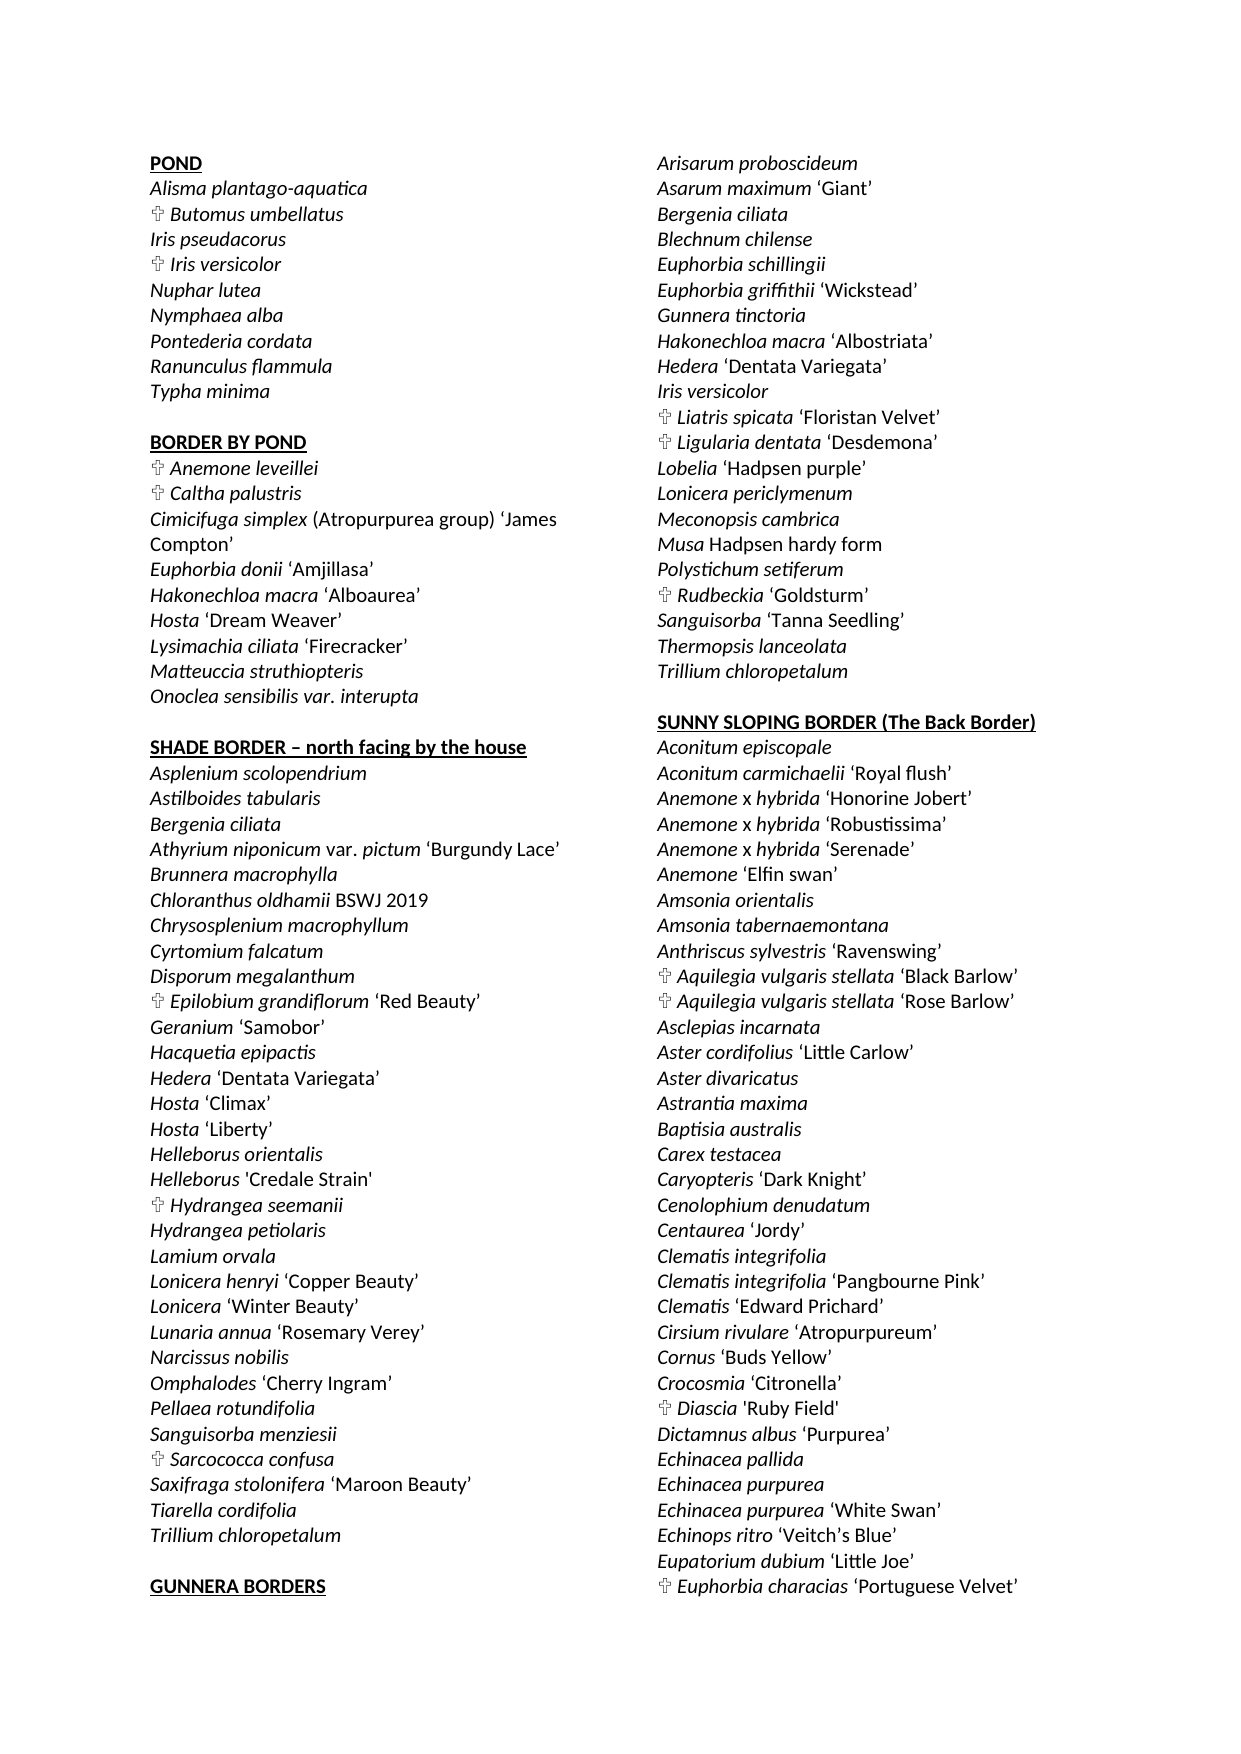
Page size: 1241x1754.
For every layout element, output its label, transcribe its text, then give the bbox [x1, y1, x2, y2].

text Nymphaea alba [150, 302, 583, 328]
text Anemone x hybrida ‘Honorine Jobert’ [657, 785, 1090, 811]
text Clematis integrifolia ‘Pangbourne Pink’ [657, 1268, 1090, 1294]
text Narcissus nobilis [150, 1344, 583, 1370]
text Helleborus 'Credale Strain' [150, 1167, 583, 1192]
text Bergenia ciliata [150, 811, 583, 836]
text BORDER BY POND [150, 429, 583, 455]
text Omphalodes ‘Cherry Ingram’ [150, 1370, 583, 1395]
text Sanguisorba menziesii [150, 1421, 583, 1446]
text Diascia 'Ruby Field' [657, 1395, 1090, 1421]
text Echinacea purpurea [657, 1472, 1090, 1497]
text SUNNY SLOPING BORDER (The Back Border) [657, 709, 1090, 734]
text Iris versicolor [657, 379, 1090, 404]
text Butomus umbellatus [150, 201, 583, 226]
text Lamium orvala [150, 1243, 583, 1268]
text Anemone x hybrida ‘Serenade’ [657, 836, 1090, 862]
text Pontederia cordata [150, 328, 583, 353]
text Lobelia ‘Hadpsen purple’ [657, 455, 1090, 480]
text Asarum maximum ‘Giant’ [657, 175, 1090, 201]
text Echinops ritro ‘Veitch’s Blue’ [657, 1522, 1090, 1548]
text Meconopsis cambrica [657, 506, 1090, 531]
text Hakonechloa macra ‘Albostriata’ [657, 328, 1090, 353]
text Euphorbia schillingii [657, 252, 1090, 277]
text Sarcococca confusa [150, 1446, 583, 1472]
text Cimicifuga simplex (Atropurpurea group) ‘James Compton’ [150, 506, 583, 557]
text Baptisia australis [657, 1116, 1090, 1141]
text Euphorbia griffithii ‘Wickstead’ [657, 277, 1090, 302]
text Sanguisorba ‘Tanna Seedling’ [657, 607, 1090, 633]
text Cenolophium denudatum [657, 1192, 1090, 1217]
text Echinacea purpurea ‘White Swan’ [657, 1497, 1090, 1522]
text Dictamnus albus ‘Purpurea’ [657, 1421, 1090, 1446]
text SHADE BORDER – north facing by the house [150, 734, 583, 760]
text Hydrangea seemanii [150, 1192, 583, 1217]
text Hosta ‘Dream Weaver’ [150, 607, 583, 633]
text Aquilegia vulgaris stellata ‘Black Barlow’ [657, 963, 1090, 989]
text Thermopsis lanceolata [657, 633, 1090, 658]
text Liatris spicata ‘Floristan Velvet’ [657, 404, 1090, 429]
text Tiarella cordifolia [150, 1497, 583, 1522]
text Asplenium scolopendrium [150, 760, 583, 785]
text Chloranthus oldhamii BSWJ 2019 [150, 887, 583, 912]
text Lonicera ‘Winter Beauty’ [150, 1294, 583, 1319]
text Caltha palustris [150, 480, 583, 506]
text Aconitum carmichaelii ‘Royal flush’ [657, 760, 1090, 785]
text Athyrium niponicum var. pictum ‘Burgundy Lace’ [150, 836, 583, 862]
text Typha minima [150, 379, 583, 404]
text Brunnera macrophylla [150, 862, 583, 887]
text Aconitum episcopale [657, 734, 1090, 760]
text Alisma plantago-aquatica [150, 175, 583, 201]
text Arisarum proboscideum [657, 150, 1090, 175]
text Polystichum setiferum [657, 557, 1090, 582]
text Rudbeckia ‘Goldsturm’ [657, 582, 1090, 607]
text Astrantia maxima [657, 1090, 1090, 1116]
text Eupatorium dubium ‘Little Joe’ [657, 1548, 1090, 1573]
text Gunnera tinctoria [657, 302, 1090, 328]
text Lunaria annua ‘Rosemary Verey’ [150, 1319, 583, 1344]
text Disporum megalanthum [150, 963, 583, 989]
text Musa Hadpsen hardy form [657, 531, 1090, 557]
text Centaurea ‘Jordy’ [657, 1217, 1090, 1243]
text Iris pseudacorus [150, 226, 583, 252]
text Amsonia orientalis [657, 887, 1090, 912]
text Anemone x hybrida ‘Robustissima’ [657, 811, 1090, 836]
text POND [150, 150, 583, 175]
text Lysimachia ciliata ‘Firecracker’ [150, 633, 583, 658]
text Anemone ‘Elfin swan’ [657, 862, 1090, 887]
text Blechnum chilense [657, 226, 1090, 252]
text GUNNERA BORDERS [150, 1573, 583, 1599]
text Chrysosplenium macrophyllum [150, 912, 583, 938]
text Hosta ‘Liberty’ [150, 1116, 583, 1141]
text Aster cordifolius ‘Little Carlow’ [657, 1039, 1090, 1065]
text Crocosmia ‘Citronella’ [657, 1370, 1090, 1395]
text Cirsium rivulare ‘Atropurpureum’ [657, 1319, 1090, 1344]
text Matteuccia struthiopteris [150, 658, 583, 684]
text Hedera ‘Dentata Variegata’ [150, 1065, 583, 1090]
text Asclepias incarnata [657, 1014, 1090, 1039]
text Cornus ‘Buds Yellow’ [657, 1344, 1090, 1370]
text Caryopteris ‘Dark Knight’ [657, 1167, 1090, 1192]
text Aquilegia vulgaris stellata ‘Rose Barlow’ [657, 989, 1090, 1014]
text Helleborus orientalis [150, 1141, 583, 1167]
text Echinacea pallida [657, 1446, 1090, 1472]
text Astilboides tabularis [150, 785, 583, 811]
text Epilobium grandiflorum ‘Red Beauty’ [150, 989, 583, 1014]
text Clematis ‘Edward Prichard’ [657, 1294, 1090, 1319]
text Trillium chloropetalum [657, 658, 1090, 684]
text Trillium chloropetalum [150, 1522, 583, 1548]
text Hosta ‘Climax’ [150, 1090, 583, 1116]
text Euphorbia donii ‘Amjillasa’ [150, 557, 583, 582]
text Onoclea sensibilis var. interupta [150, 684, 583, 709]
text Carex testacea [657, 1141, 1090, 1167]
text Euphorbia characias ‘Portuguese Velvet’ [657, 1573, 1090, 1599]
text Ranunculus flammula [150, 353, 583, 379]
text Hacquetia epipactis [150, 1039, 583, 1065]
text Anthriscus sylvestris ‘Ravenswing’ [657, 938, 1090, 963]
text Hydrangea petiolaris [150, 1217, 583, 1243]
text Hakonechloa macra ‘Alboaurea’ [150, 582, 583, 607]
text Cyrtomium falcatum [150, 938, 583, 963]
text Nuphar lutea [150, 277, 583, 302]
text Ligularia dentata ‘Desdemona’ [657, 429, 1090, 455]
text Aster divaricatus [657, 1065, 1090, 1090]
text Amsonia tabernaemontana [657, 912, 1090, 938]
text Iris versicolor [150, 252, 583, 277]
text Hedera ‘Dentata Variegata’ [657, 353, 1090, 379]
text Saxifraga stolonifera ‘Maroon Beauty’ [150, 1472, 583, 1497]
text Bergenia ciliata [657, 201, 1090, 226]
text Lonicera henryi ‘Copper Beauty’ [150, 1268, 583, 1294]
text Pellaea rotundifolia [150, 1395, 583, 1421]
text Anemone leveillei [150, 455, 583, 480]
text Clematis integrifolia [657, 1243, 1090, 1268]
text Lonicera periclymenum [657, 480, 1090, 506]
text Geranium ‘Samobor’ [150, 1014, 583, 1039]
